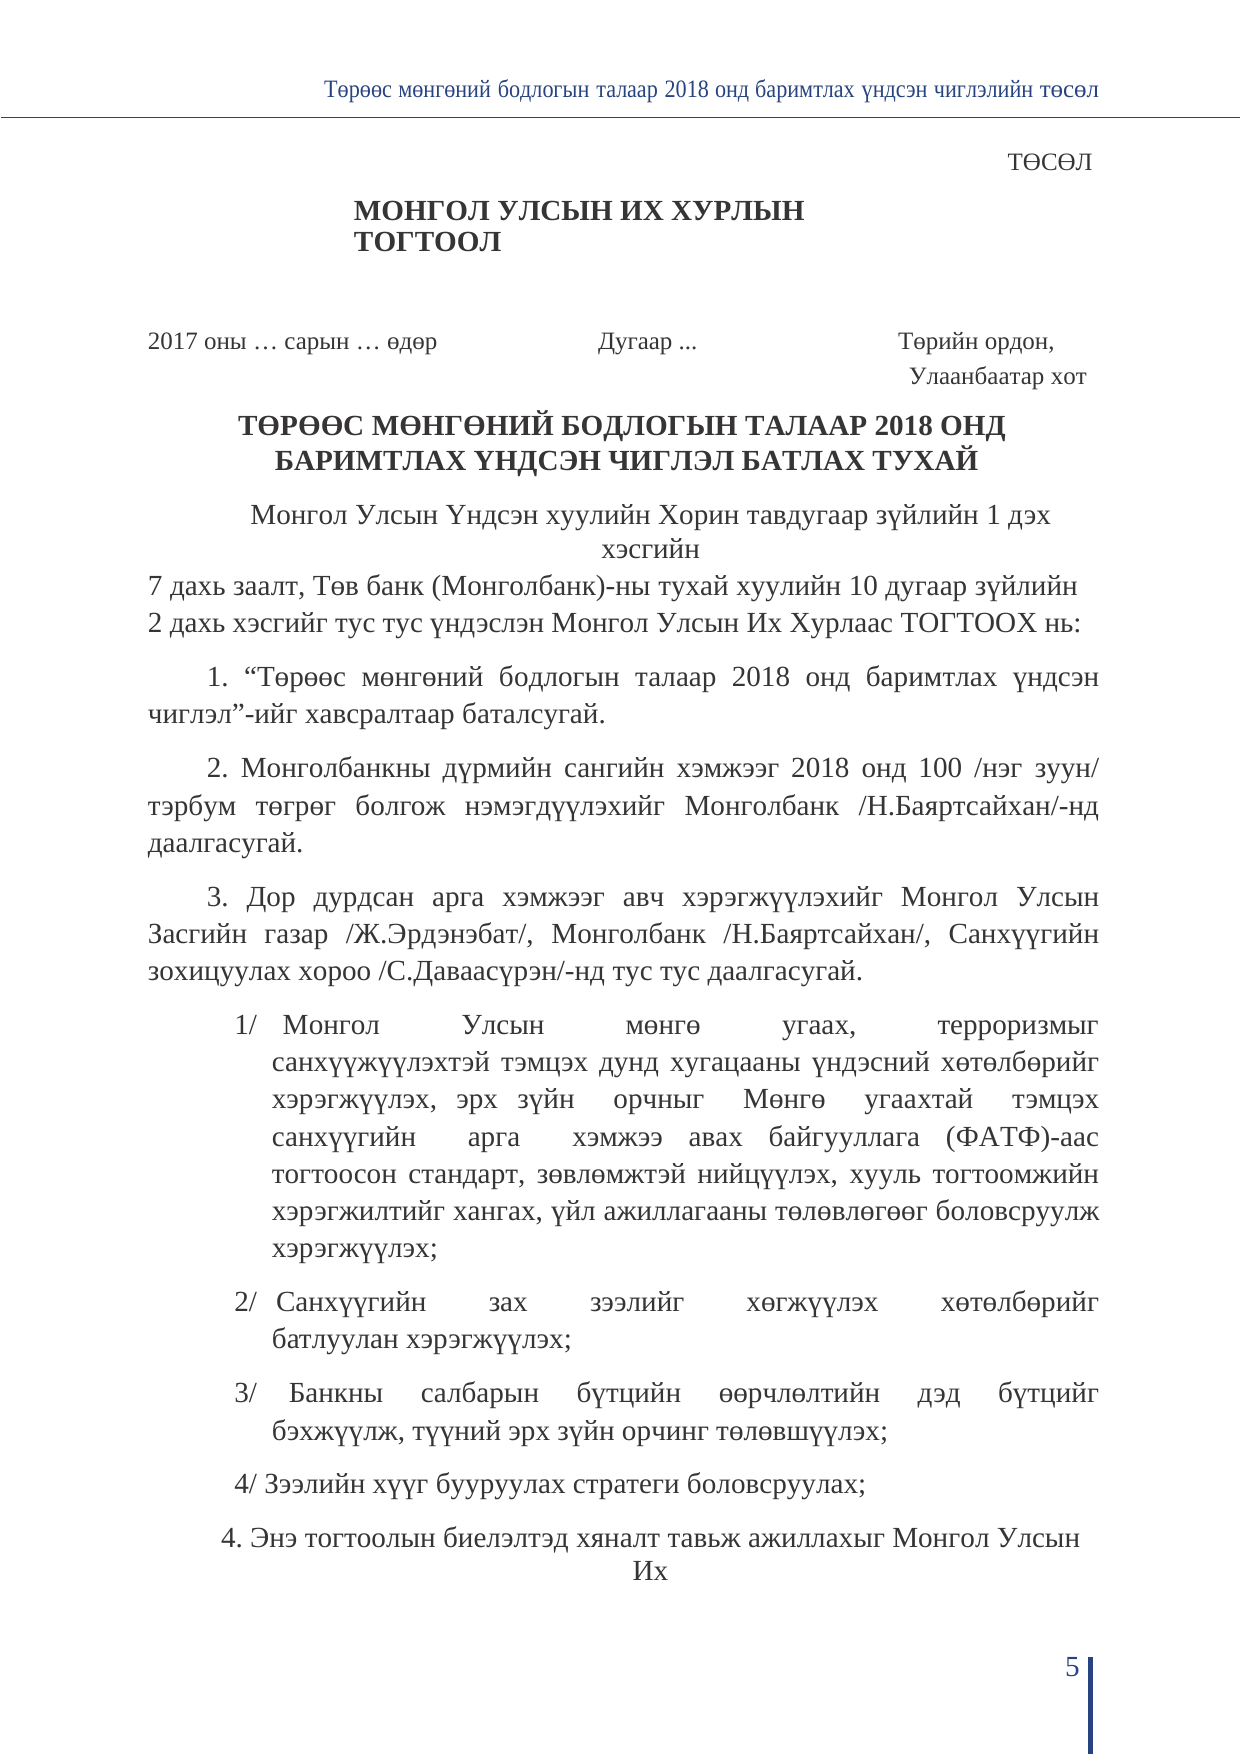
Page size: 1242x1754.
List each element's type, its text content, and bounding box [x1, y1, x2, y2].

text 1. “Төрөөс мөнгөний бодлогын талаар 2018 онд баримтлах үндсэн чиглэл”-ийг хавсралтаар баталсугай. [148, 659, 1099, 730]
text 3. Дор дурдсан арга хэмжээг авч хэрэгжүүлэхийг Монгол Улсын Засгийн газар /Ж.Эрдэнэбат/, Монголбанк /Н.Баяртсайхан/, Санхүүгийн зохицуулах хороо /С.Даваасүрэн/-нд тус тус даалгасугай. [148, 879, 1099, 987]
text 3/ Банкны салбарын бүтцийн өөрчлөлтийн дэд бүтцийг бэхжүүлж, түүний эрх зүйн орчинг төлөвшүүлэх; [234, 1376, 1099, 1446]
text 4/ Зээлийн хүүг бууруулах стратеги боловсруулах; [234, 1467, 1106, 1500]
text 1/ Монгол Улсын мөнгө угаах, терроризмыг санхүүжүүлэхтэй тэмцэх дунд хугацааны үндэсний хөтөлбөрийг хэрэгжүүлэх, эрх зүйн орчныг Мөнгө угаахтай тэмцэх санхүүгийн арга хэмжээ авах байгууллага (ФАТФ)-аас тогтоосон стандарт, зөвлөмжтэй нийцүүлэх, хууль тогтоомжийн хэрэгжилтийг хангах, үйл ажиллагааны төлөвлөгөөг боловсруулж хэрэгжүүлэх; [234, 1007, 1099, 1264]
text Төрөөс мөнгөний бодлогын талаар 2018 онд баримтлах үндсэн чиглэлийн төсөл [324, 75, 1106, 102]
text 4. Энэ тогтоолын биелэлтэд хяналт тавьж ажиллахыг Монгол Улсын Их [202, 1520, 1098, 1587]
text Монгол Улсын Үндсэн хуулийн Хорин тавдугаар зүйлийн 1 дэх хэсгийн [202, 497, 1098, 564]
text 2017 оны … сарын … өдөр Дугаар ... Төрийн ордон, Улаанбаатар хот [148, 326, 1087, 389]
text 2. Монголбанкны дүрмийн сангийн хэмжээг 2018 онд 100 /нэг зуун/ тэрбум төгрөг болгож нэмэгдүүлэхийг Монголбанк /Н.Баяртсайхан/-нд даалгасугай. [148, 751, 1099, 858]
text ТӨСӨЛ [1007, 147, 1106, 175]
text 2/ Санхүүгийн зах зээлийг хөгжүүлэх хөтөлбөрийг батлуулан хэрэгжүүлэх; [234, 1284, 1099, 1355]
text МОНГОЛ УЛСЫН ИХ ХУРЛЫН ТОГТООЛ [354, 194, 952, 257]
text 7 дахь заалт, Төв банк (Монголбанк)-ны тухай хуулийн 10 дугаар зүйлийн 2 дахь хэсгийг тус тус үндэслэн Монгол Улсын Их Хурлаас ТОГТООХ нь: [148, 568, 1099, 639]
text ТӨРӨӨС МӨНГӨНИЙ БОДЛОГЫН ТАЛААР 2018 ОНД БАРИМТЛАХ ҮНДСЭН ЧИГЛЭЛ БАТЛАХ ТУХАЙ [238, 408, 1009, 477]
